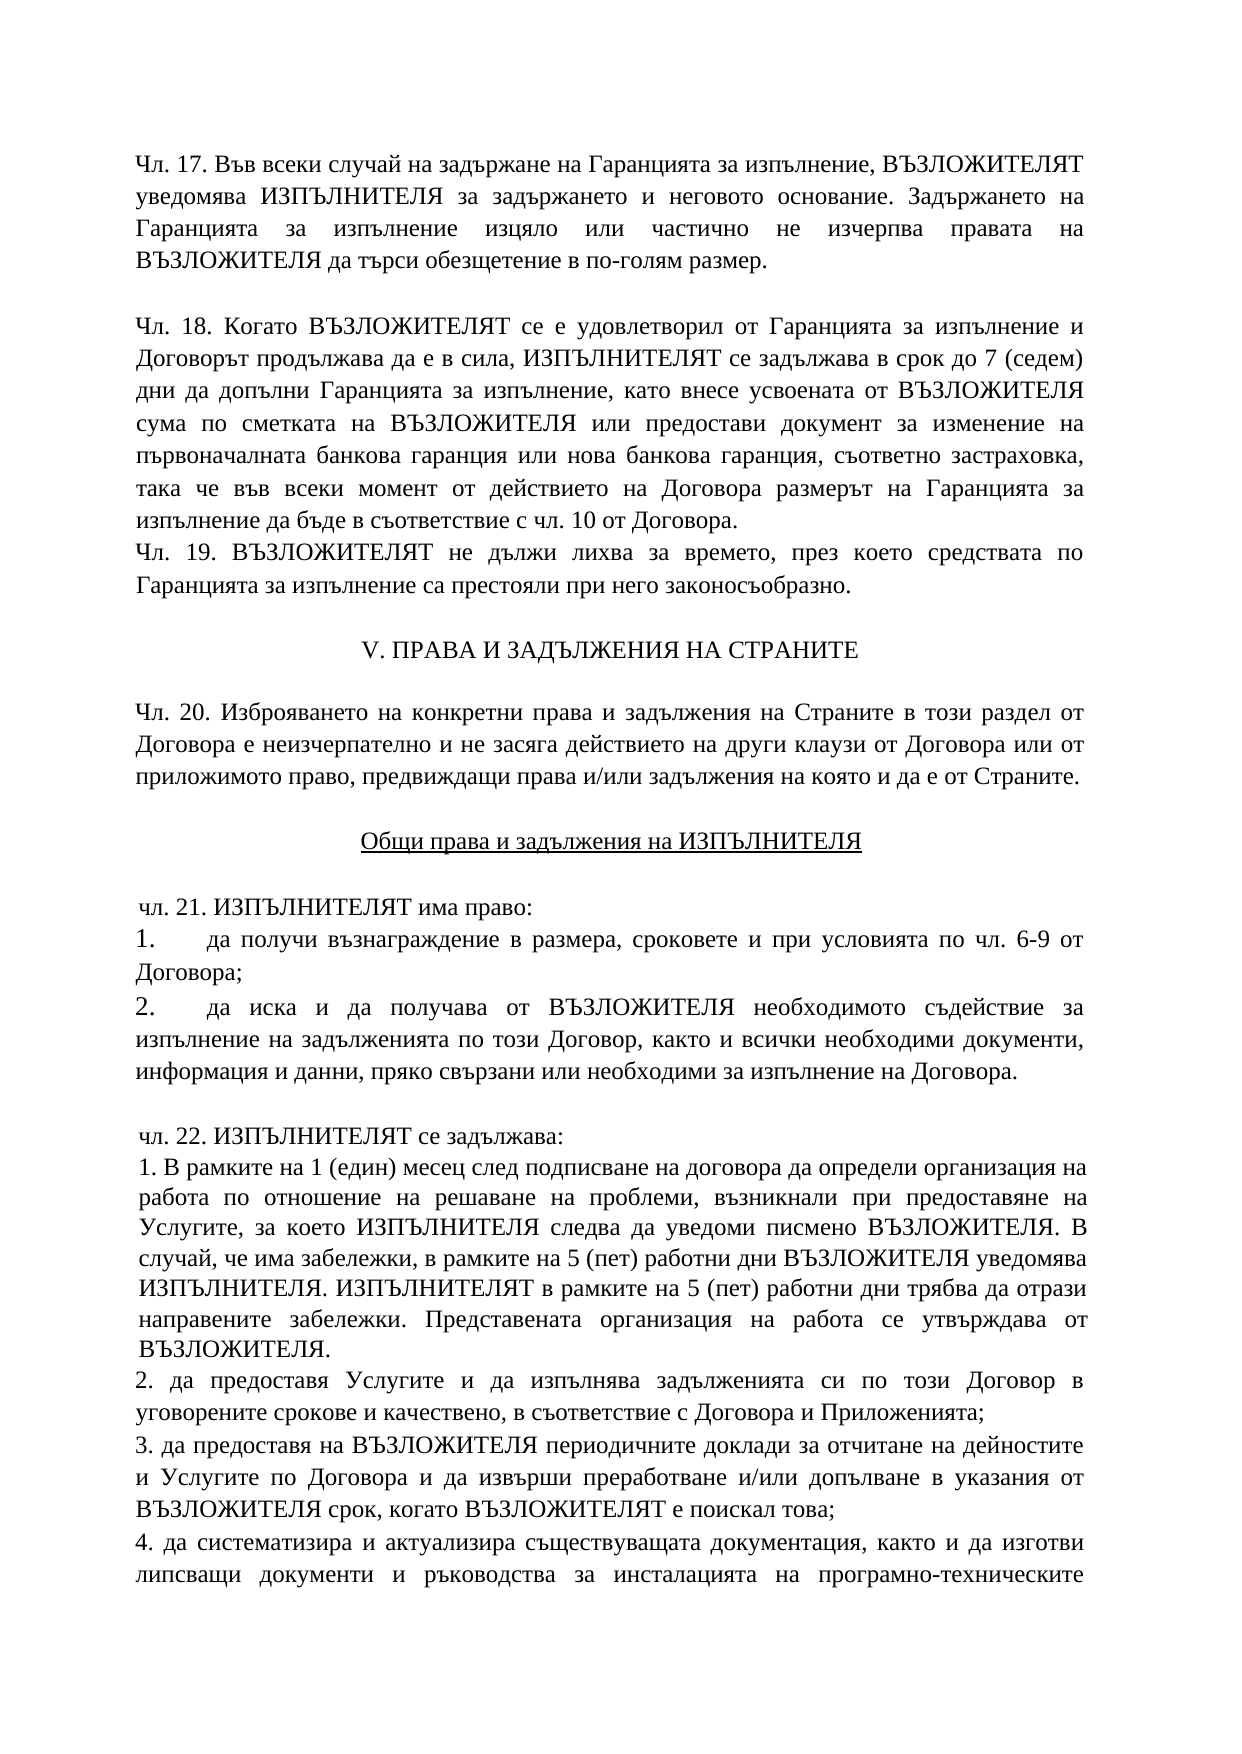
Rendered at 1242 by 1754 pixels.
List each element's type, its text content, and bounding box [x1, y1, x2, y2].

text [135, 1527, 1085, 1588]
text чл. 22. ИЗПЪЛНИТЕЛЯТ се задължава: [138, 1121, 1089, 1149]
text чл. 21. ИЗПЪЛНИТЕЛЯТ има право: [138, 892, 1089, 920]
text Чл. 19. ВЪЗЛОЖИТЕЛЯТ не дължи лихва за времето, през което средствата по Гаранцията за изпълнение са престояли при него законосъобразно. [135, 537, 1085, 599]
text 2. да предоставя Услугите и да изпълнява задълженията си по този Договор в уговорените срокове и качествено, в съответствие с Договора и Приложенията; [135, 1365, 1085, 1426]
text Чл. 17. Във всеки случай на задържане на Гаранцията за изпълнение, ВЪЗЛОЖИТЕЛЯТ уведомява ИЗПЪЛНИТЕЛЯ за задържането и неговото основание. Задържането на Гаранцията за изпълнение изцяло или частично не изчерпва правата на ВЪЗЛОЖИТЕЛЯ да търси обезщетение в по-голям размер. [135, 149, 1085, 274]
text 1. В рамките на 1 (един) месец след подписване на договора да определи организация на работа по отношение на решаване на проблеми, възникнали при предоставяне на Услугите, за което ИЗПЪЛНИТЕЛЯ следва да уведоми писмено ВЪЗЛОЖИТЕЛЯ. В случай, че има забележки, в рамките на 5 (пет) работни дни ВЪЗЛОЖИТЕЛЯ уведомява ИЗПЪЛНИТЕЛЯ. ИЗПЪЛНИТЕЛЯТ в рамките на 5 (пет) работни дни трябва да отрази направените забележки. Представената организация на работа се утвърждава от ВЪЗЛОЖИТЕЛЯ. [138, 1152, 1089, 1363]
subtitle V. ПРАВА И ЗАДЪЛЖЕНИЯ НА СТРАНИТЕ [151, 635, 1069, 663]
list да получи възнаграждение в размера, сроковете и при условията по чл. 6-9 от Договора; [135, 922, 1085, 986]
subtitle Общи права и задължения на ИЗПЪЛНИТЕЛЯ [137, 826, 1086, 855]
text 3. да предоставя на ВЪЗЛОЖИТЕЛЯ периодичните доклади за отчитане на дейностите и Услугите по Договора и да извърши преработване и/или допълване в указания от ВЪЗЛОЖИТЕЛЯ срок, когато ВЪЗЛОЖИТЕЛЯТ е поискал това; [135, 1430, 1085, 1523]
list да иска и да получава от ВЪЗЛОЖИТЕЛЯ необходимото съдействие за изпълнение на задълженията по този Договор, както и всички необходими документи, информация и данни, пряко свързани или необходими за изпълнение на Договора. [135, 990, 1085, 1085]
text Чл. 20. Изброяването на конкретни права и задължения на Страните в този раздел от Договора е неизчерпателно и не засяга действието на други клаузи от Договора или от приложимото право, предвиждащи права и/или задължения на която и да е от Страните. [135, 697, 1085, 790]
text Чл. 18. Когато ВЪЗЛОЖИТЕЛЯТ се е удовлетворил от Гаранцията за изпълнение и Договорът продължава да е в сила, ИЗПЪЛНИТЕЛЯТ се задължава в срок до 7 (седем) дни да допълни Гаранцията за изпълнение, като внесе усвоената от ВЪЗЛОЖИТЕЛЯ сума по сметката на ВЪЗЛОЖИТЕЛЯ или предостави документ за изменение на първоначалната банкова гаранция или нова банкова гаранция, съответно застраховка, така че във всеки момент от действието на Договора размерът на Гаранцията за изпълнение да бъде в съответствие с чл. 10 от Договора. [135, 311, 1085, 534]
